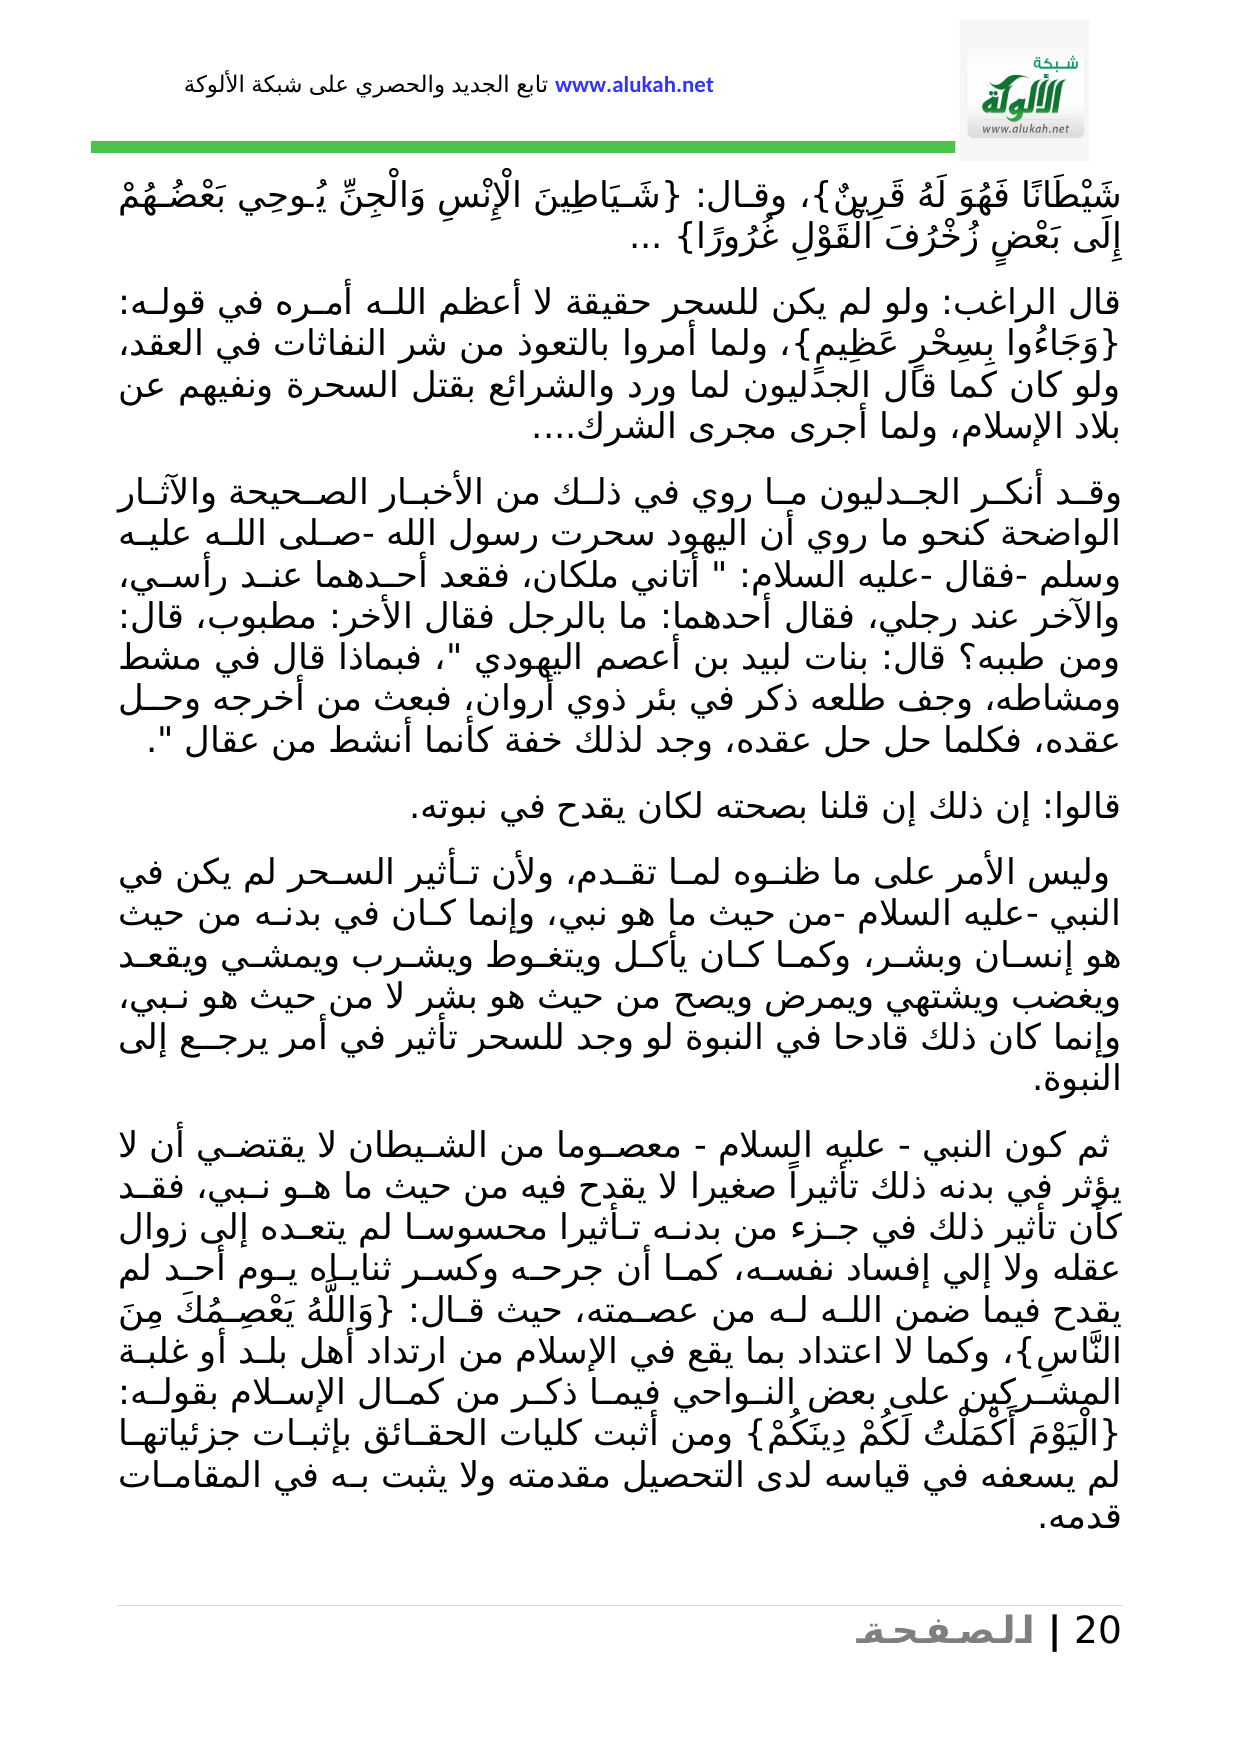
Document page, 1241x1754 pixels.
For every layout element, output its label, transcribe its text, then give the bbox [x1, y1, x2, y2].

text وقد أنكر الجدليون ما روي في ذلك من الأخبار الصحيحة والآثار الواضحة كنحو ما روي أن اليهود سحرت رسول الله -صلى الله عليه وسلم -فقال -عليه السلام: " أتاني ملكان، فقعد أحدهما عند رأسي، والآخر عند رجلي، فقال أحدهما: ما بالرجل فقال الأخر: مطبوب، قال: ومن طببه؟ قال: بنات لبيد بن أعصم اليهودي "، فبماذا قال في مشط ومشاطه، وجف طلعه ذكر في بئر ذوي أروان، فبعث من أخرجه وحل عقده، فكلما حل حل عقده، وجد لذلك خفة كأنما أنشط من عقال ". [118, 472, 1122, 760]
text قالوا: إن ذلك إن قلنا بصحته لكان يقدح في نبوته. [118, 785, 1122, 827]
text وليس الأمر على ما ظنوه لما تقدم، ولأن تأثير السحر لم يكن في النبي -عليه السلام -من حيث ما هو نبي، وإنما كان في بدنه من حيث هو إنسان وبشر، وكما كان يأكل ويتغوط ويشرب ويمشي ويقعد ويغضب ويشتهي ويمرض ويصح من حيث هو بشر لا من حيث هو نبي، وإنما كان ذلك قادحا في النبوة لو وجد للسحر تأثير في أمر يرجع إلى النبوة. [118, 852, 1122, 1099]
text ثم كون النبي - عليه السلام - معصوما من الشيطان لا يقتضي أن لا يؤثر في بدنه ذلك تأثيراً صغيرا لا يقدح فيه من حيث ما هو نبي، فقد كأن تأثير ذلك في جزء من بدنه تأثيرا محسوسا لم يتعده إلى زوال عقله ولا إلي إفساد نفسه، كما أن جرحه وكسر ثناياه يوم أحد لم يقدح فيما ضمن الله له من عصمته، حيث قال: {وَاللَّهُ يَعْصِمُكَ مِنَ النَّاسِ}، وكما لا اعتداد بما يقع في الإسلام من ارتداد أهل بلد أو غلبة المشركين على بعض النواحي فيما ذكر من كمال الإسلام بقوله: {الْيَوْمَ أَكْمَلْتُ لَكُمْ دِينَكُمْ} ومن أثبت كليات الحقائق بإثبات جزئياتها لم يسعفه في قياسه لدى التحصيل مقدمته ولا يثبت به في المقامات قدمه. [118, 1124, 1122, 1537]
text قال الراغب: ولو لم يكن للسحر حقيقة لا أعظم الله أمره في قوله: {وَجَاءُوا بِسِحْرٍ عَظِيمٍ}، ولما أمروا بالتعوذ من شر النفاثات في العقد، ولو كان كما قال الجدليون لما ورد والشرائع بقتل السحرة ونفيهم عن بلاد الإسلام، ولما أجرى مجرى الشرك.... [118, 282, 1122, 447]
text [118, 174, 1122, 257]
